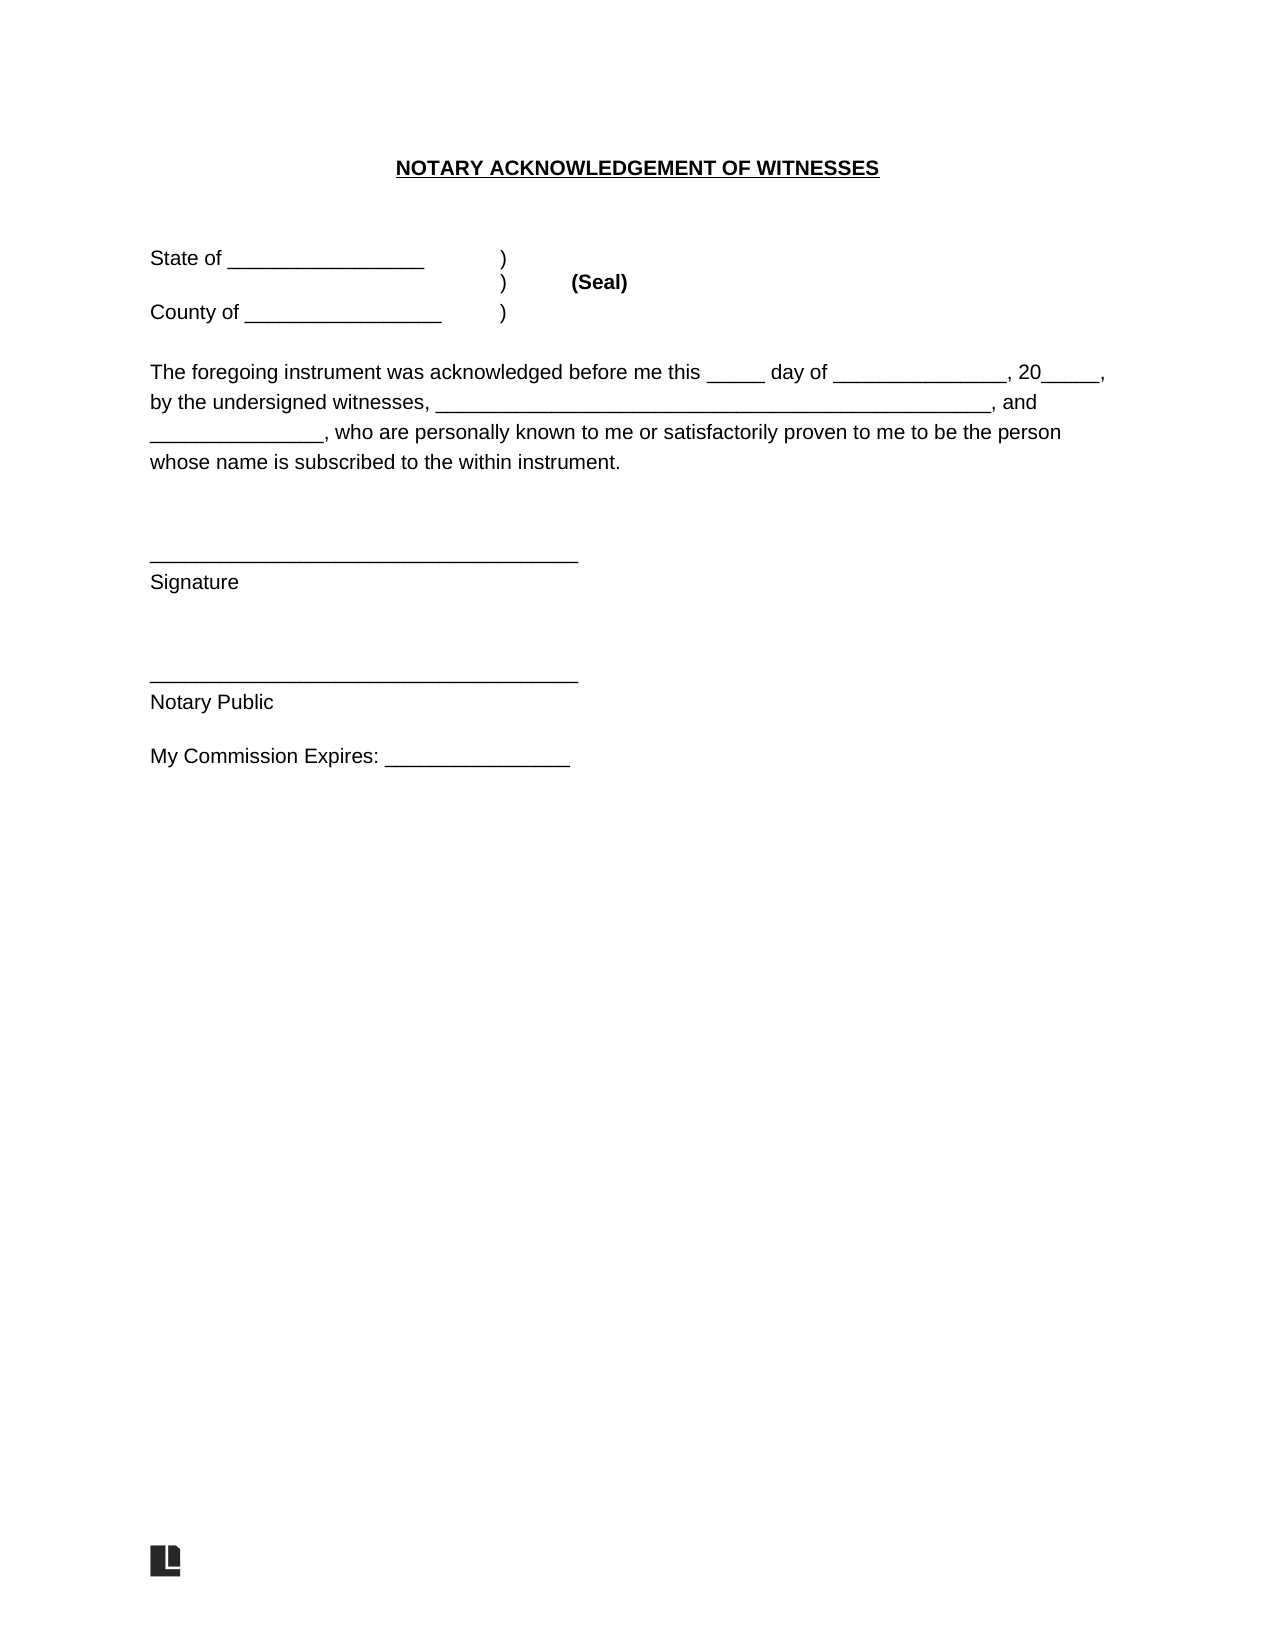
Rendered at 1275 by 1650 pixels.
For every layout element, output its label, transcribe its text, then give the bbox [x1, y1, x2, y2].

text Notary Public [150, 684, 1125, 714]
text NOTARY ACKNOWLEDGEMENT OF WITNESSES [150, 150, 1125, 180]
text Signature [150, 564, 1125, 594]
text My Commission Expires: ________________ [150, 744, 1125, 768]
text State of _________________ ) [150, 240, 1125, 270]
text County of _________________ ) [150, 294, 1125, 324]
picture [150, 1545, 181, 1577]
text _____________________________________ [150, 534, 1125, 564]
text ) (Seal) [150, 270, 1125, 294]
text _____________________________________ [150, 654, 1125, 684]
text The foregoing instrument was acknowledged before me this _____ day of _______________, 20_____, by the undersigned witnesses, ________________________________________________, and _______________, who are personally known to me or satisfactorily proven to me to be the person whose name is subscribed to the within instrument. [150, 354, 1125, 474]
